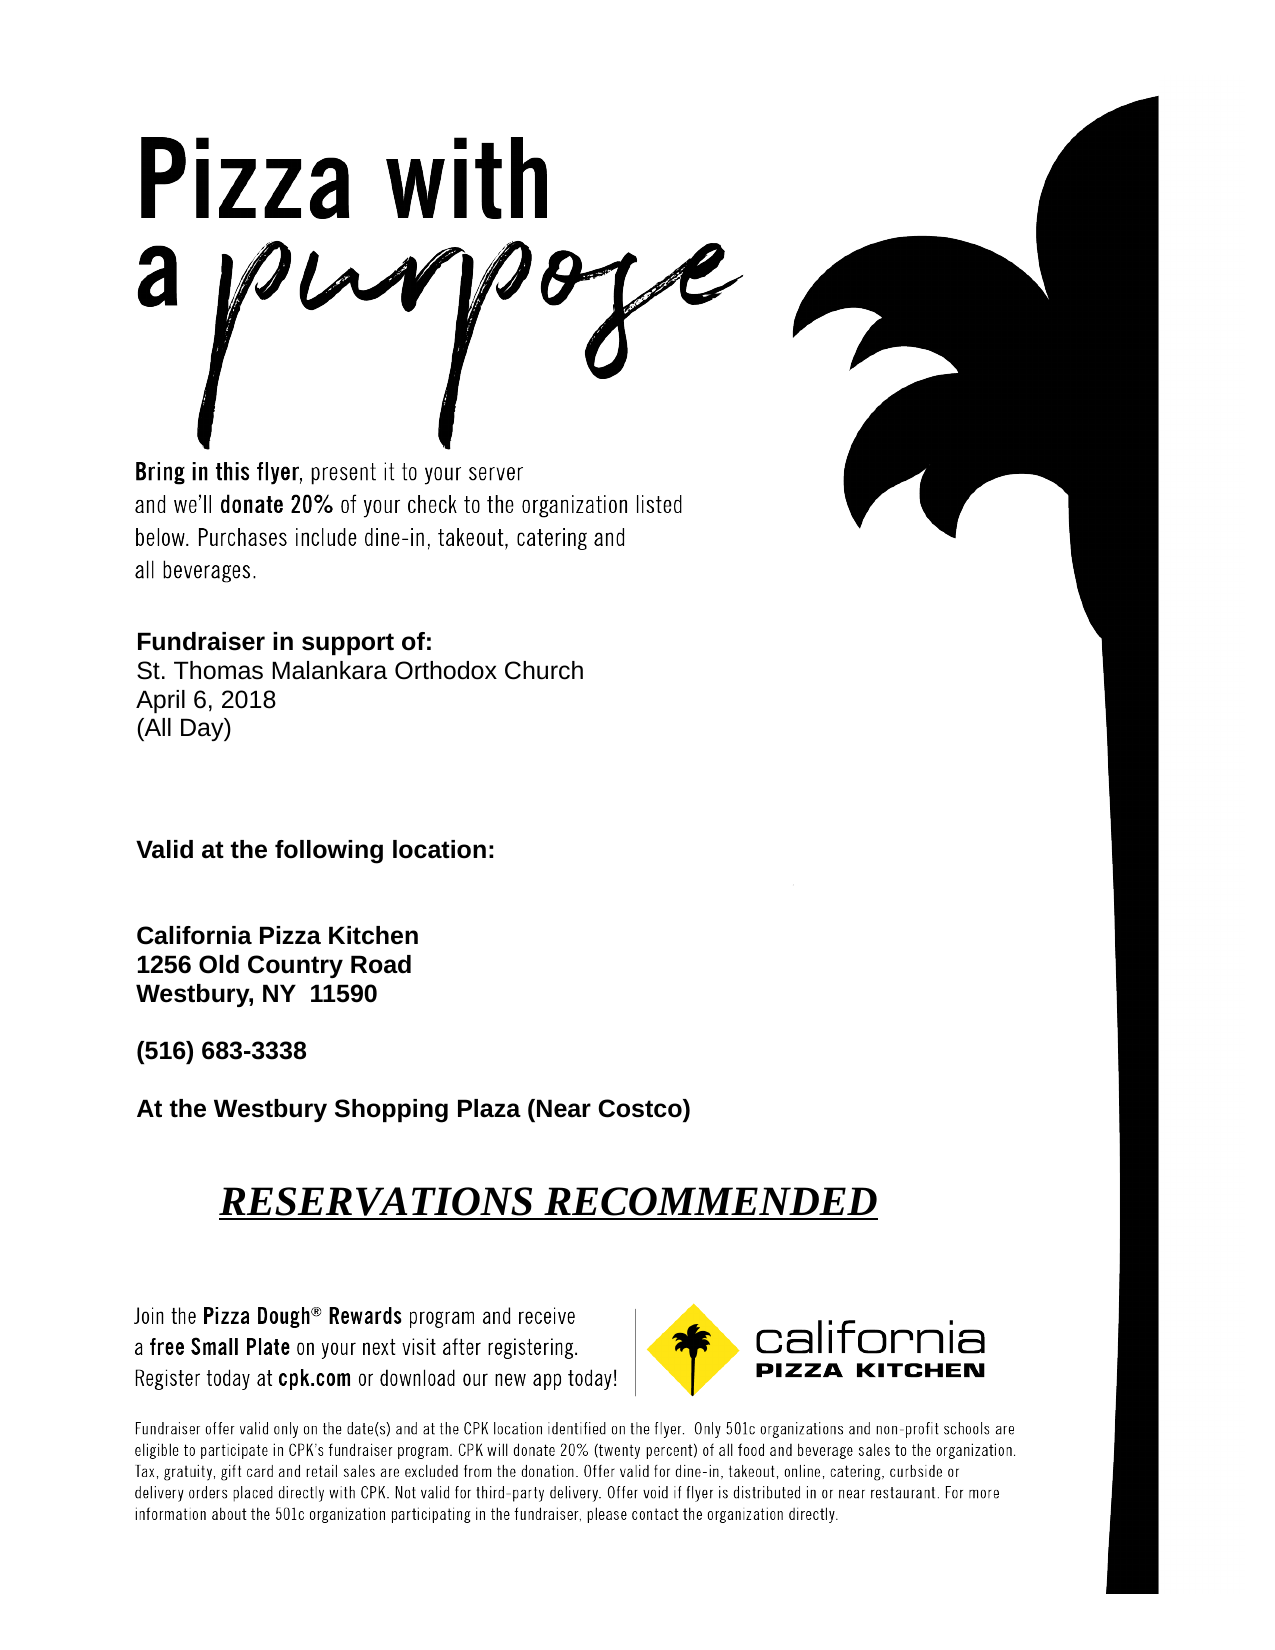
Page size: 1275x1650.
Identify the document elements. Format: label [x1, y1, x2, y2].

picture [65, 75, 1246, 1594]
